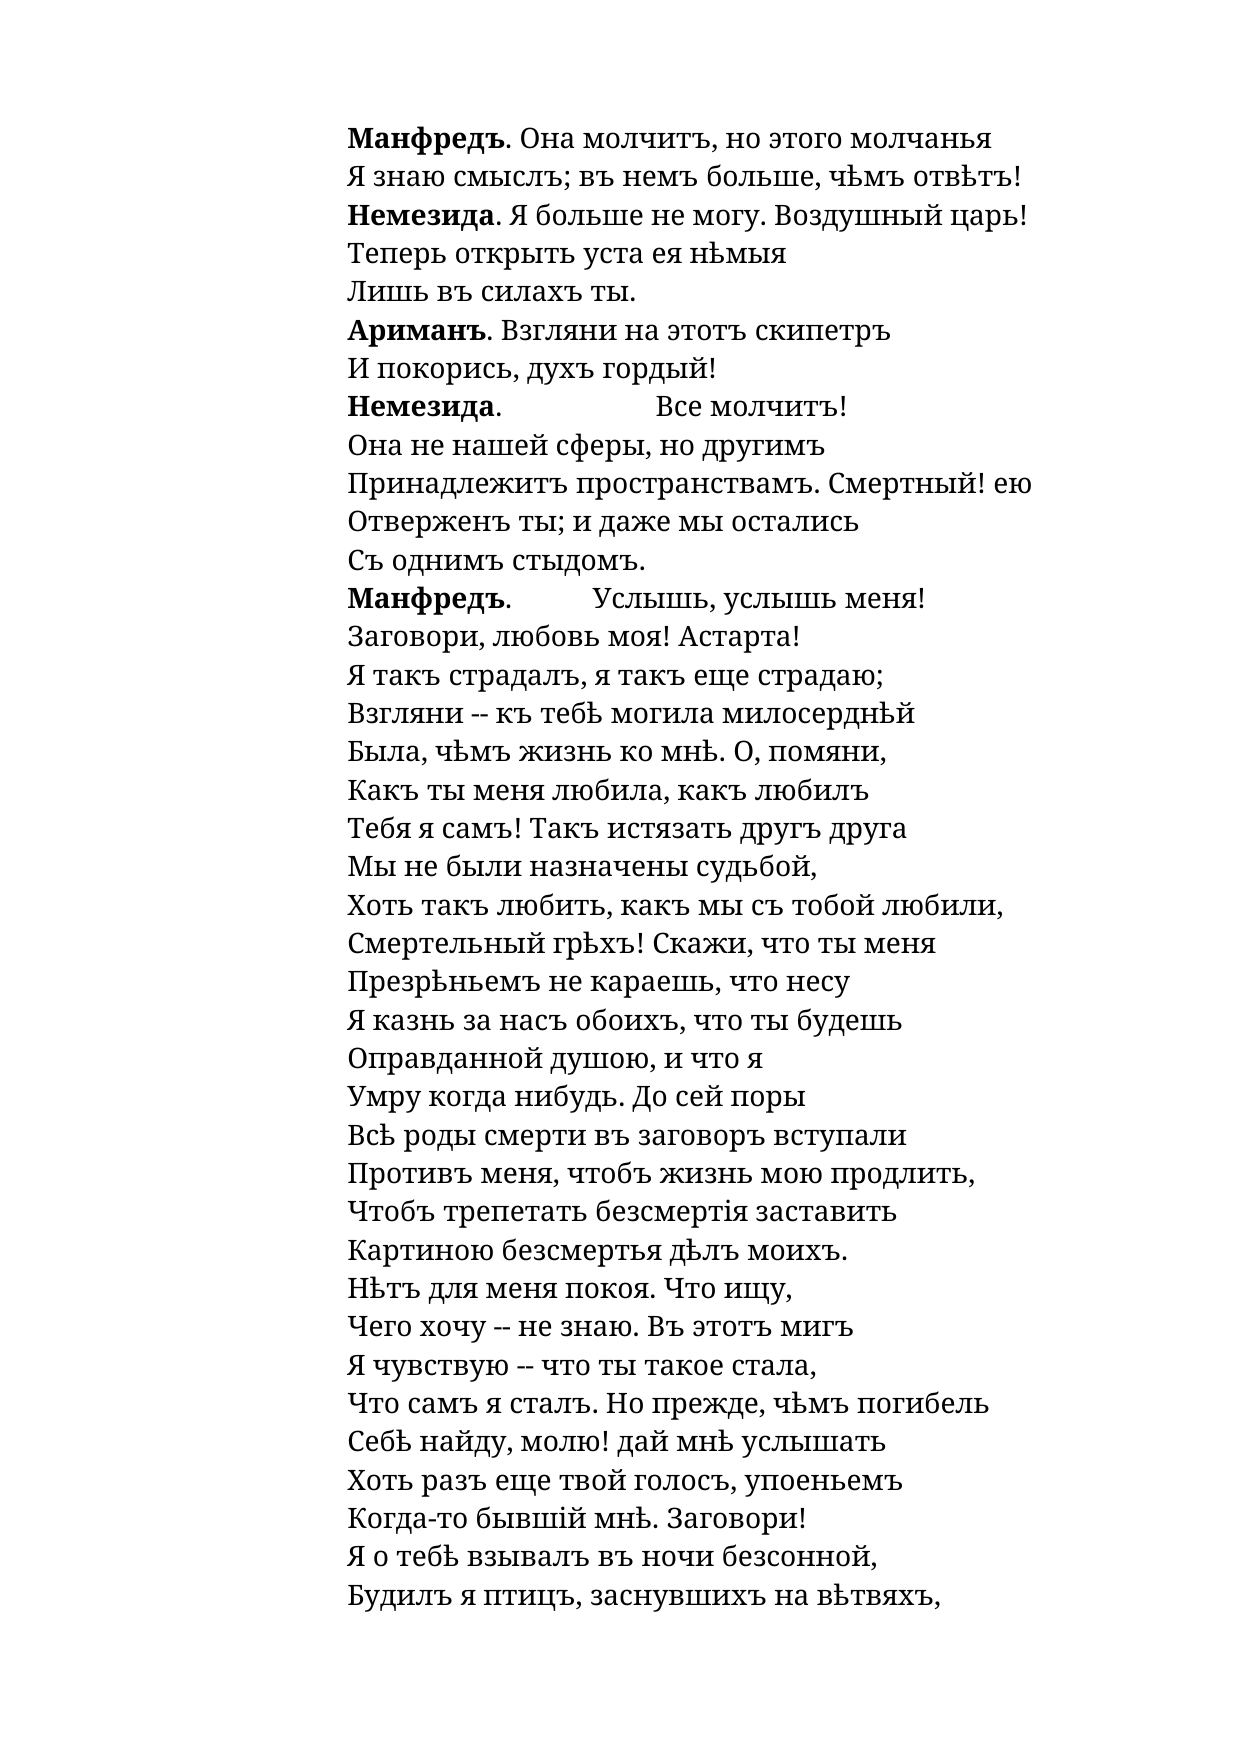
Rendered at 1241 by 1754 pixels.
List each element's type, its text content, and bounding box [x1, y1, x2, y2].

text Ариманъ. Взгляни на этотъ скипетръ [252, 310, 1152, 348]
text Мы не были назначены судьбой, [252, 846, 1152, 885]
text Противъ меня, чтобъ жизнь мою продлить, [252, 1153, 1152, 1191]
text Взгляни -- къ тебѣ могила милосерднѣй [252, 693, 1152, 731]
text Отверженъ ты; и даже мы остались [252, 501, 1152, 540]
text Какъ ты меня любила, какъ любилъ [252, 770, 1152, 808]
text Манфредъ. Услышь, услышь меня! [252, 578, 1152, 616]
text Хоть разъ еще твой голосъ, упоеньемъ [252, 1460, 1152, 1498]
text Я казнь за насъ обоихъ, что ты будешь [252, 1000, 1152, 1038]
text Нѣтъ для меня покоя. Что ищу, [252, 1268, 1152, 1306]
text Я чувствую -- что ты такое стала, [252, 1345, 1152, 1383]
text Умру когда нибудь. До сей поры [252, 1076, 1152, 1115]
text Что самъ я сталъ. Но прежде, чѣмъ погибель [252, 1383, 1152, 1421]
text Лишь въ силахъ ты. [252, 271, 1152, 310]
text Была, чѣмъ жизнь ко мнѣ. О, помяни, [252, 731, 1152, 770]
text Немезида. Я больше не могу. Воздушный царь! [252, 195, 1152, 233]
text Она не нашей сферы, но другимъ [252, 425, 1152, 463]
text Принадлежитъ пространствамъ. Смертный! ею [252, 463, 1152, 501]
text Себѣ найду, молю! дай мнѣ услышать [252, 1421, 1152, 1460]
text Картиною безсмертья дѣлъ моихъ. [252, 1230, 1152, 1268]
text Оправданной душою, и что я [252, 1038, 1152, 1076]
text Заговори, любовь моя! Астарта! [252, 616, 1152, 655]
text Всѣ роды смерти въ заговоръ вступали [252, 1115, 1152, 1153]
text Когда-то бывшій мнѣ. Заговори! [252, 1498, 1152, 1536]
text Презрѣньемъ не караешь, что несу [252, 961, 1152, 1000]
text Чего хочу -- не знаю. Въ этотъ мигъ [252, 1306, 1152, 1345]
text Я знаю смыслъ; въ немъ больше, чѣмъ отвѣтъ! [252, 156, 1152, 195]
text Манфредъ. Она молчитъ, но этого молчанья [252, 118, 1152, 156]
text Смертельный грѣхъ! Скажи, что ты меня [252, 923, 1152, 961]
text Съ однимъ стыдомъ. [252, 540, 1152, 578]
text Будилъ я птицъ, заснувшихъ на вѣтвяхъ, [252, 1575, 1152, 1613]
text Я такъ страдалъ, я такъ еще страдаю; [252, 655, 1152, 693]
text Теперь открыть уста ея нѣмыя [252, 233, 1152, 271]
text Тебя я самъ! Такъ истязать другъ друга [252, 808, 1152, 846]
text Чтобъ трепетать безсмертія заставить [252, 1191, 1152, 1230]
text Хоть такъ любить, какъ мы съ тобой любили, [252, 885, 1152, 923]
text Немезида. Все молчитъ! [252, 386, 1152, 425]
text И покорись, духъ гордый! [252, 348, 1152, 386]
text Я о тебѣ взывалъ въ ночи безсонной, [252, 1536, 1152, 1575]
